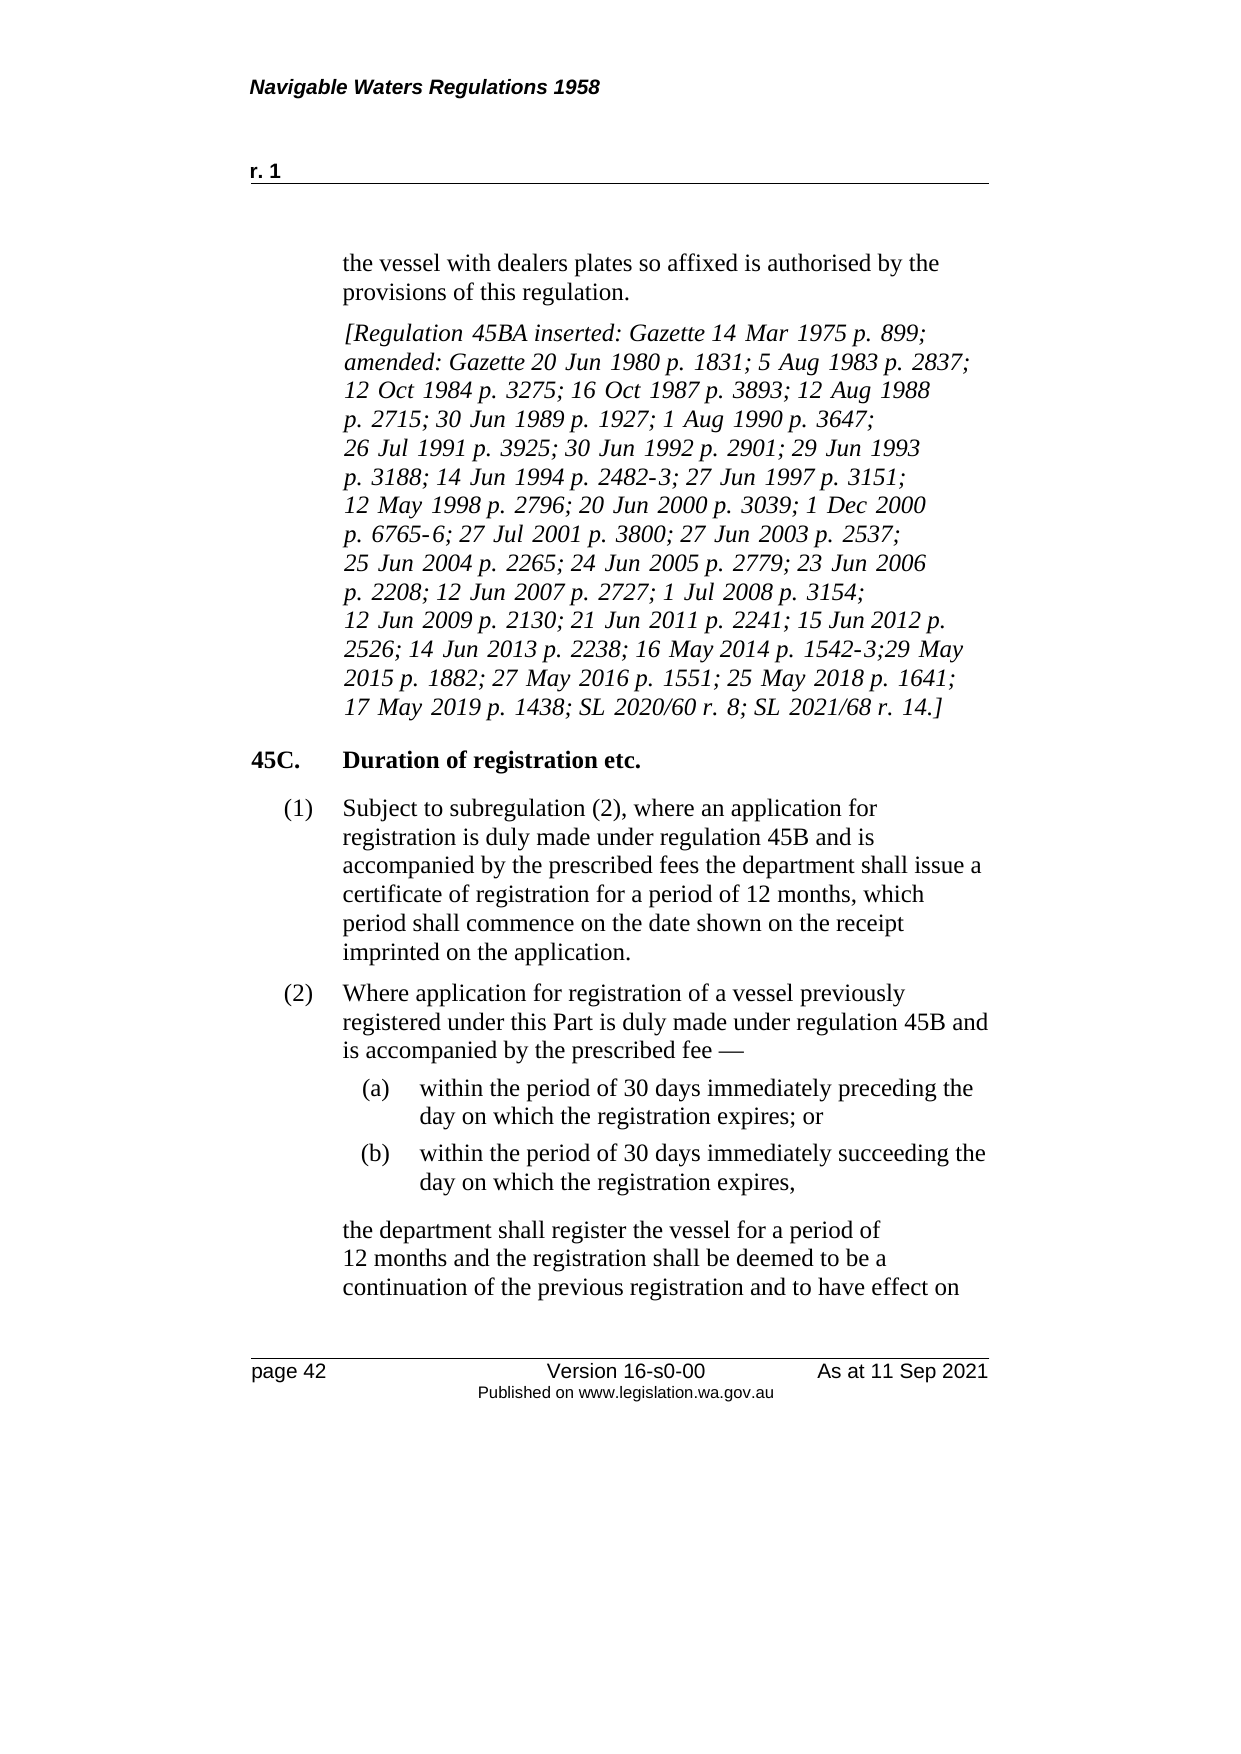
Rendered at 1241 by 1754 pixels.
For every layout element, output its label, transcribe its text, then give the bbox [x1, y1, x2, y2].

text [Regulation 45BA inserted: Gazette 14 Mar 1975 p. 899; amended: Gazette 20 Jun 1980 p. 1831; 5 Aug 1983 p. 2837; 12 Oct 1984 p. 3275; 16 Oct 1987 p. 3893; 12 Aug 1988 p. 2715; 30 Jun 1989 p. 1927; 1 Aug 1990 p. 3647; 26 Jul 1991 p. 3925; 30 Jun 1992 p. 2901; 29 Jun 1993 p. 3188; 14 Jun 1994 p. 2482-3; 27 Jun 1997 p. 3151; 12 May 1998 p. 2796; 20 Jun 2000 p. 3039; 1 Dec 2000 p. 6765-6; 27 Jul 2001 p. 3800; 27 Jun 2003 p. 2537; 25 Jun 2004 p. 2265; 24 Jun 2005 p. 2779; 23 Jun 2006 p. 2208; 12 Jun 2007 p. 2727; 1 Jul 2008 p. 3154; 12 Jun 2009 p. 2130; 21 Jun 2011 p. 2241; 15 Jun 2012 p. 2526; 14 Jun 2013 p. 2238; 16 May 2014 p. 1542-3;29 May 2015 p. 1882; 27 May 2016 p. 1551; 25 May 2018 p. 1641; 17 May 2019 p. 1438; SL 2020/60 r. 8; SL 2021/68 r. 14.] [251, 318, 989, 721]
text (2) Where application for registration of a vessel previously registered under this Part is duly made under regulation 45B and is accompanied by the prescribed fee — [251, 978, 989, 1064]
text (1) Subject to subregulation (2), where an application for registration is duly made under regulation 45B and is accompanied by the prescribed fees the department shall issue a certificate of registration for a period of 12 months, which period shall commence on the date shown on the receipt imprinted on the application. [251, 793, 989, 966]
text (b) within the period of 30 days immediately succeeding the day on which the registration expires, [251, 1138, 989, 1196]
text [251, 248, 989, 306]
text (a) within the period of 30 days immediately preceding the day on which the registration expires; or [251, 1073, 989, 1130]
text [251, 1215, 989, 1301]
subtitle 45C. Duration of registration etc. [251, 746, 989, 774]
